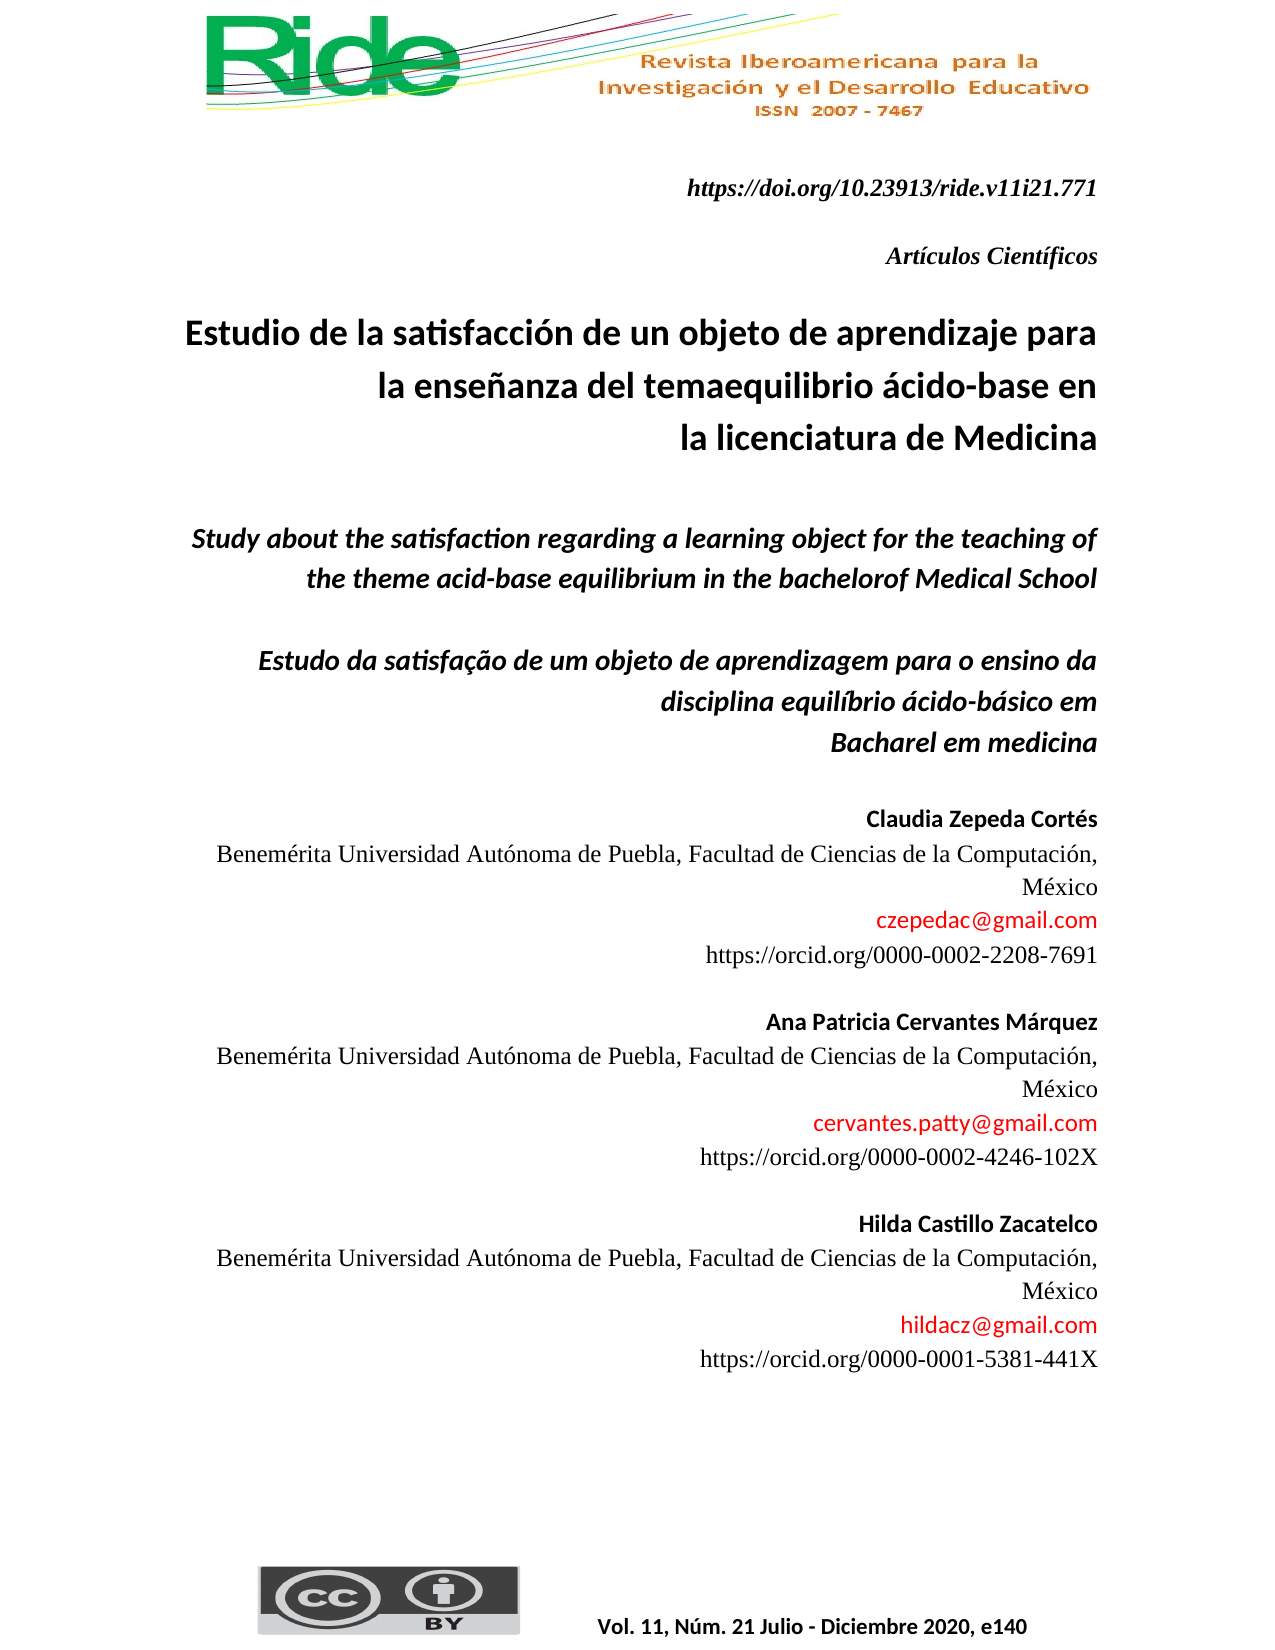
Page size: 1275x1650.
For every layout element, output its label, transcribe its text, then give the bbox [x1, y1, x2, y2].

text Ana Patricia Cervantes Márquez [177, 1006, 1098, 1036]
text Benemérita Universidad Autónoma de Puebla, Facultad de Ciencias de la Computación, México [177, 1041, 1098, 1102]
picture [206, 14, 1093, 119]
text Estudio de la satisfacción de un objeto de aprendizaje para la enseñanza del temaequilibrio ácido-base en [177, 309, 1098, 407]
text Bacharel em medicina [177, 724, 1098, 760]
text https://doi.org/10.23913/ride.v11i21.771 [177, 173, 1098, 201]
text Estudo da satisfação de um objeto de aprendizagem para o ensino da disciplina equilíbrio ácido-básico em [177, 642, 1098, 719]
picture [257, 1566, 521, 1635]
text https://orcid.org/0000-0001-5381-441X [177, 1344, 1098, 1373]
text Benemérita Universidad Autónoma de Puebla, Facultad de Ciencias de la Computación, México [177, 839, 1098, 900]
text Hilda Castillo Zacatelco [177, 1208, 1098, 1238]
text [177, 1243, 1098, 1304]
text Artículos Científicos [177, 241, 1098, 269]
text la licenciatura de Medicina [177, 414, 1098, 460]
text https://orcid.org/0000-0002-4246-102X [177, 1142, 1098, 1171]
text Claudia Zepeda Cortés [177, 804, 1098, 834]
text hildacz@gmail.com [177, 1309, 1098, 1339]
text cervantes.patty@gmail.com [177, 1107, 1098, 1137]
text czepedac@gmail.com [177, 905, 1098, 935]
text https://orcid.org/0000-0002-2208-7691 [177, 940, 1098, 968]
text Study about the satisfaction regarding a learning object for the teaching of the theme acid-base equilibrium in the bachelorof Medical School [177, 520, 1098, 596]
